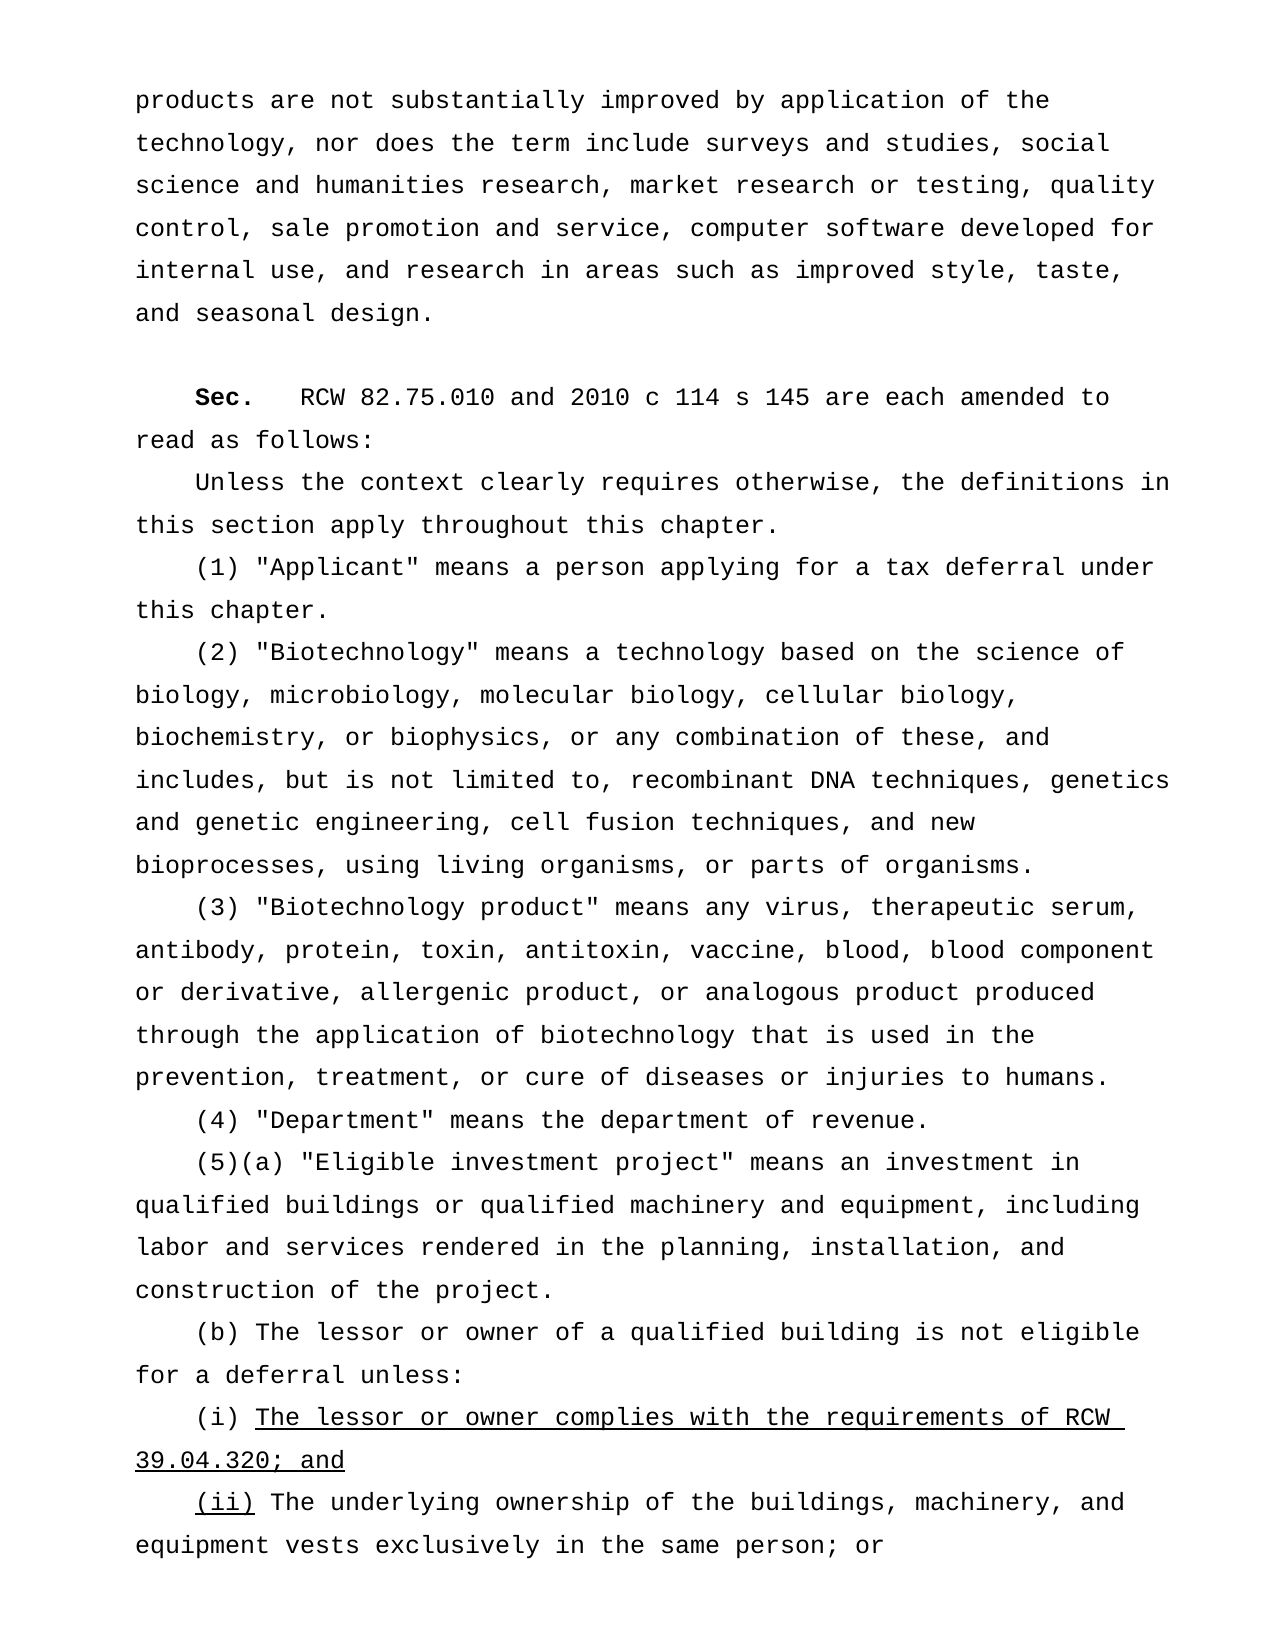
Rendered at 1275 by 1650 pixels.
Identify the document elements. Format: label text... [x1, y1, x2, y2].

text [135, 75, 1170, 330]
text Unless the context clearly requires otherwise, the definitions in this section apply throughout this chapter. [135, 457, 1170, 542]
text (i) The lessor or owner complies with the requirements of RCW 39.04.320; and [135, 1392, 1170, 1477]
text (b) The lessor or owner of a qualified building is not eligible for a deferral unless: [135, 1307, 1170, 1392]
text (1) "Applicant" means a person applying for a tax deferral under this chapter. [135, 542, 1170, 627]
text (3) "Biotechnology product" means any virus, therapeutic serum, antibody, protein, toxin, antitoxin, vaccine, blood, blood component or derivative, allergenic product, or analogous product produced through the application of biotechnology that is used in the prevention, treatment, or cure of diseases or injuries to humans. [135, 882, 1170, 1094]
text (2) "Biotechnology" means a technology based on the science of biology, microbiology, molecular biology, cellular biology, biochemistry, or biophysics, or any combination of these, and includes, but is not limited to, recombinant DNA techniques, genetics and genetic engineering, cell fusion techniques, and new bioprocesses, using living organisms, or parts of organisms. [135, 627, 1170, 882]
text (ii) The underlying ownership of the buildings, machinery, and equipment vests exclusively in the same person; or [135, 1477, 1170, 1562]
text (5)(a) "Eligible investment project" means an investment in qualified buildings or qualified machinery and equipment, including labor and services rendered in the planning, installation, and construction of the project. [135, 1137, 1170, 1307]
text Sec. RCW 82.75.010 and 2010 c 114 s 145 are each amended to read as follows: [135, 372, 1170, 457]
text (4) "Department" means the department of revenue. [135, 1094, 1170, 1137]
